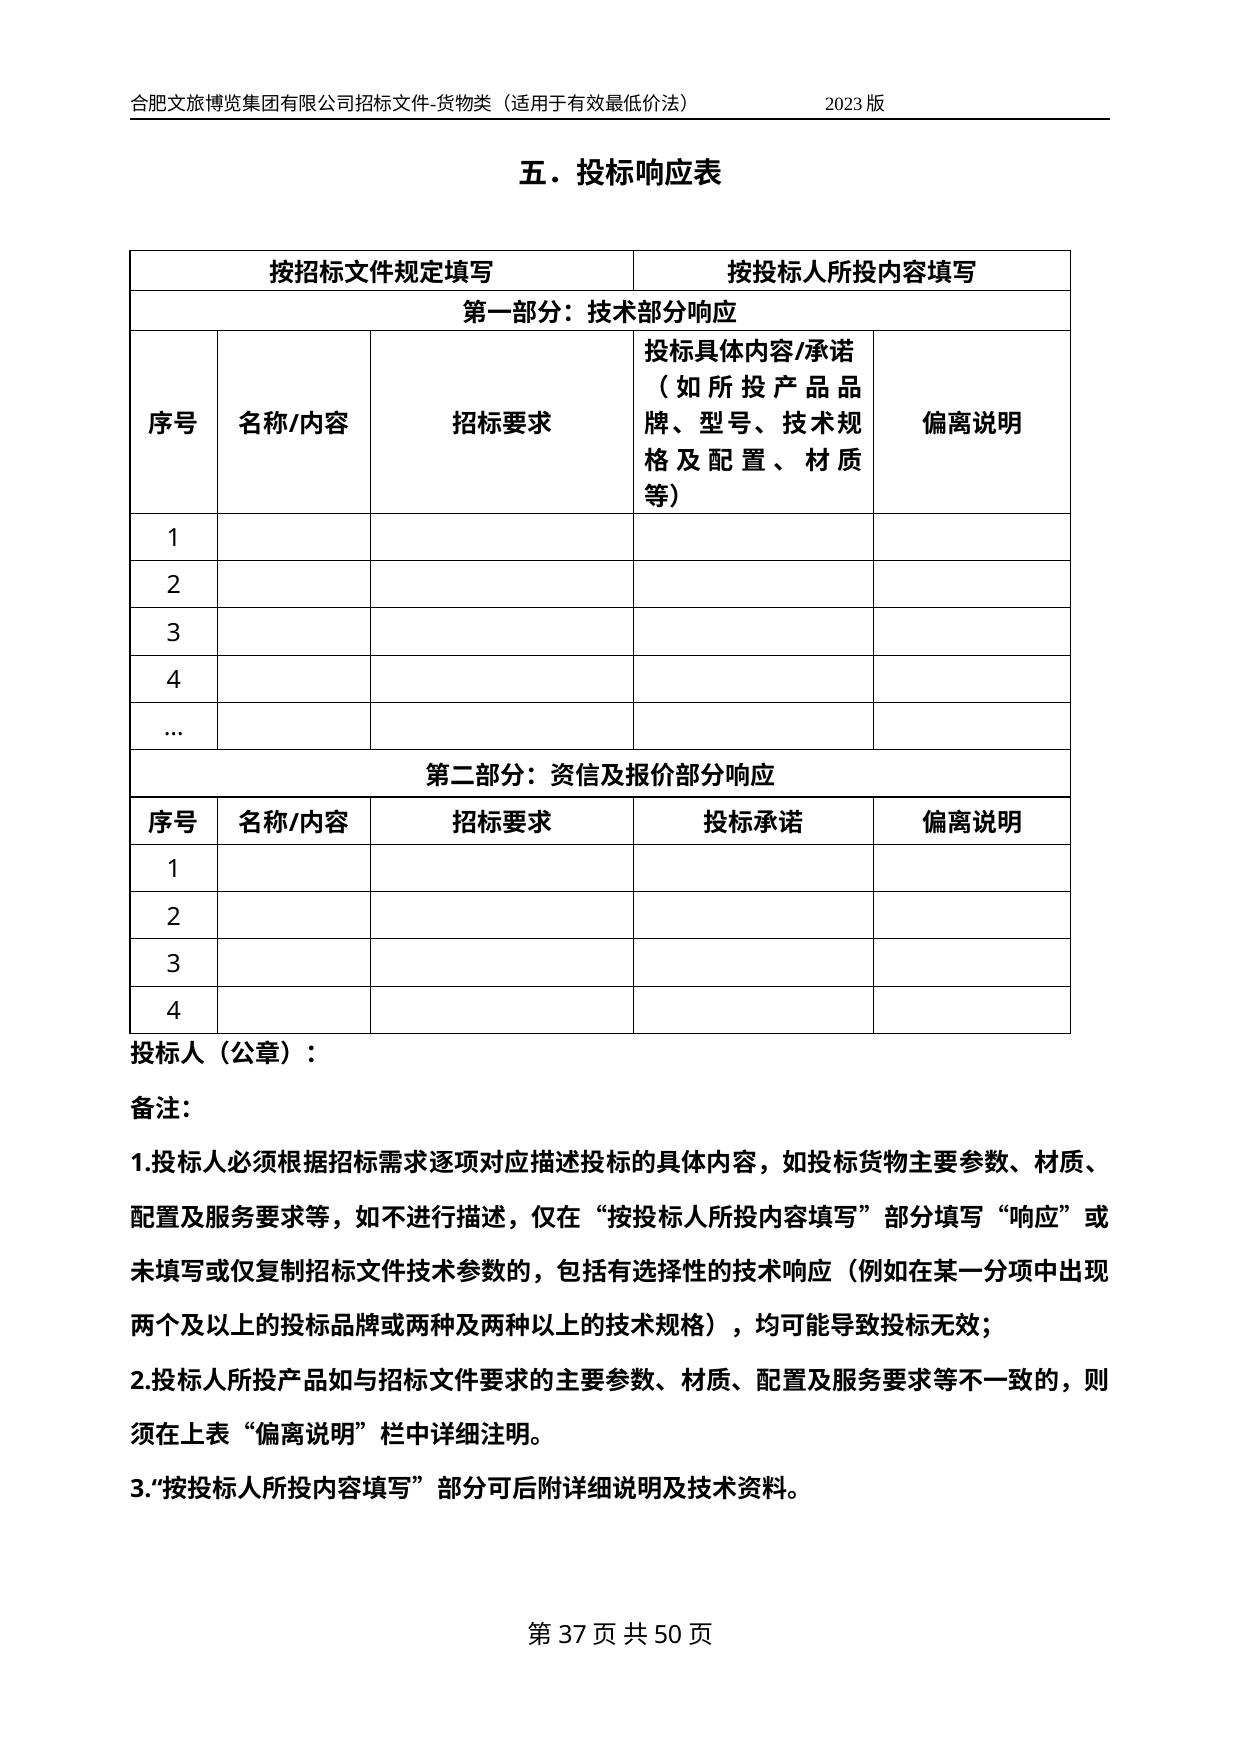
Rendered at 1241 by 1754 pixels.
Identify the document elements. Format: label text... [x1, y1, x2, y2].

text 3.“按投标人所投内容填写”部分可后附详细说明及技术资料。 [130, 1469, 1110, 1505]
text 1.投标人必须根据招标需求逐项对应描述投标的具体内容，如投标货物主要参数、材质、配置及服务要求等，如不进行描述，仅在“按投标人所投内容填写”部分填写“响应”或未填写或仅复制招标文件技术参数的，包括有选择性的技术响应（例如在某一分项中出现两个及以上的投标品牌或两种及两种以上的技术规格），均可能导致投标无效； [130, 1143, 1110, 1342]
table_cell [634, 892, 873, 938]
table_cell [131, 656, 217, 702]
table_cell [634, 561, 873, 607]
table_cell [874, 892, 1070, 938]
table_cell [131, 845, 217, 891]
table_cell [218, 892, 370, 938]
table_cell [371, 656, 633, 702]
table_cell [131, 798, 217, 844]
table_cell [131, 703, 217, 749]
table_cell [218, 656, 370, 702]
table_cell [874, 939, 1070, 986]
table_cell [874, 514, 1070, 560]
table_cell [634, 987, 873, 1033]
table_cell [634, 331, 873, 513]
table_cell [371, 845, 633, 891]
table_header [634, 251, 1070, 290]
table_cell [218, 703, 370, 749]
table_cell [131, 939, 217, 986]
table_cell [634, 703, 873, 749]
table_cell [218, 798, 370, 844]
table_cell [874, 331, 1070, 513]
text 2.投标人所投产品如与招标文件要求的主要参数、材质、配置及服务要求等不一致的，则须在上表“偏离说明”栏中详细注明。 [130, 1360, 1110, 1451]
text 备注： [130, 1088, 1110, 1124]
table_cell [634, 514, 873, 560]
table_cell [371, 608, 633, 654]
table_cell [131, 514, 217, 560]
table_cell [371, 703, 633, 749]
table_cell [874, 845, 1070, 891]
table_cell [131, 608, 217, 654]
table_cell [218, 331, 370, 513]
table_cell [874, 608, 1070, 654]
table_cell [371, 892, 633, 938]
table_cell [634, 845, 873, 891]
subtitle 五．投标响应表 [130, 150, 1110, 192]
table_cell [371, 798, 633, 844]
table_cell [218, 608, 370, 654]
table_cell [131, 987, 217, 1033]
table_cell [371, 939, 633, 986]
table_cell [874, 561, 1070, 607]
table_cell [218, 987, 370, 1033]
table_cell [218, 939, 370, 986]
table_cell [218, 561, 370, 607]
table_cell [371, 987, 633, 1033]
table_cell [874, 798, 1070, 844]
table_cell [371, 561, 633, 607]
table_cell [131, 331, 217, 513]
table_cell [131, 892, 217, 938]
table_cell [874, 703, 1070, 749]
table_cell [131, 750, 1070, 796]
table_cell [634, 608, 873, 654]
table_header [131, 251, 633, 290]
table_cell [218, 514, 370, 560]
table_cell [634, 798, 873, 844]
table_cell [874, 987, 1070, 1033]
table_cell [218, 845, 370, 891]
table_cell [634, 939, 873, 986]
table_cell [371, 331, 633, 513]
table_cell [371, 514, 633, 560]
text 投标人（公章）： [130, 1034, 1110, 1070]
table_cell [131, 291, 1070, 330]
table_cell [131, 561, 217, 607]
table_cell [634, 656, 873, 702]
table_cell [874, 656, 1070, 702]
